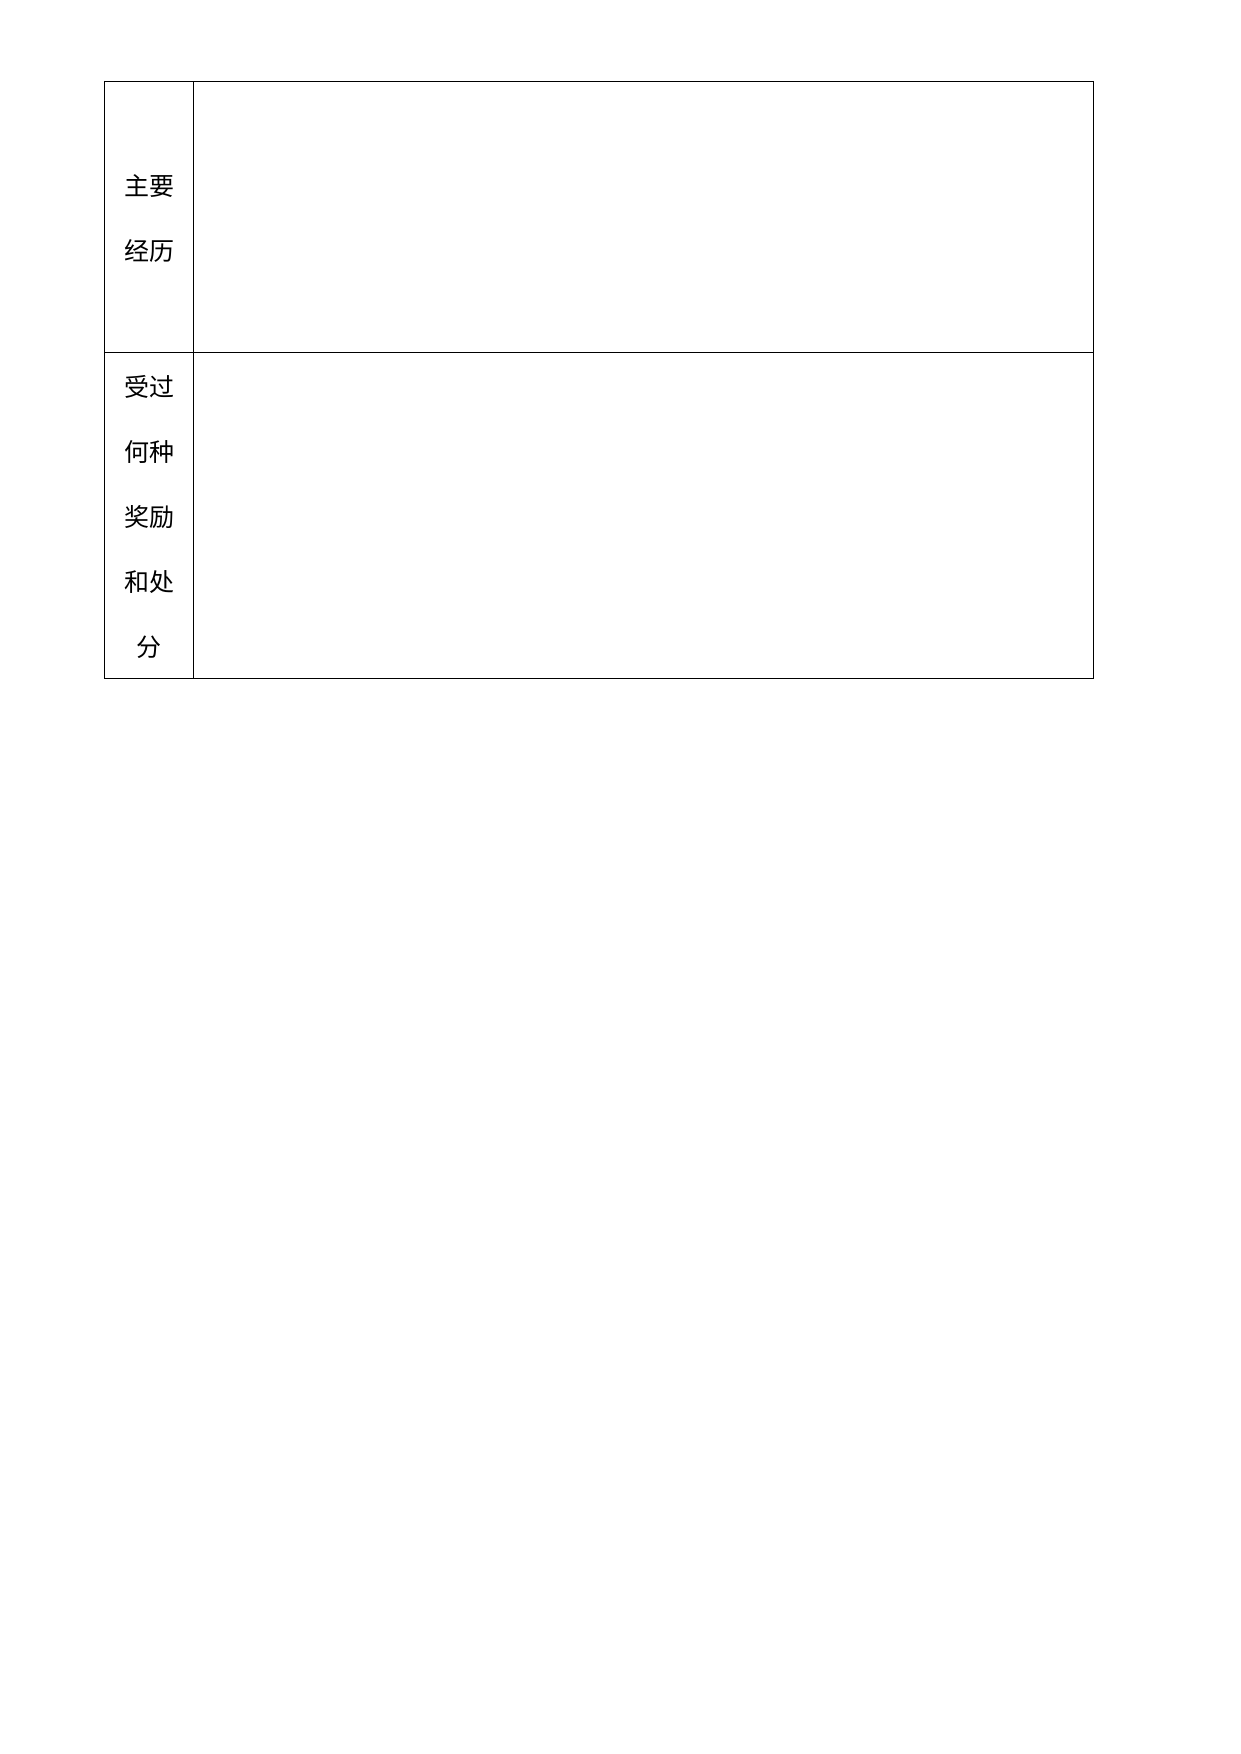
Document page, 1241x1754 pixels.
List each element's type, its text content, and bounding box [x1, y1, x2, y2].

table_cell 主要 经历 [105, 82, 193, 352]
table_cell 受过何种奖励和处分 [105, 353, 193, 678]
table_cell [194, 82, 1093, 352]
table_cell [194, 353, 1093, 678]
